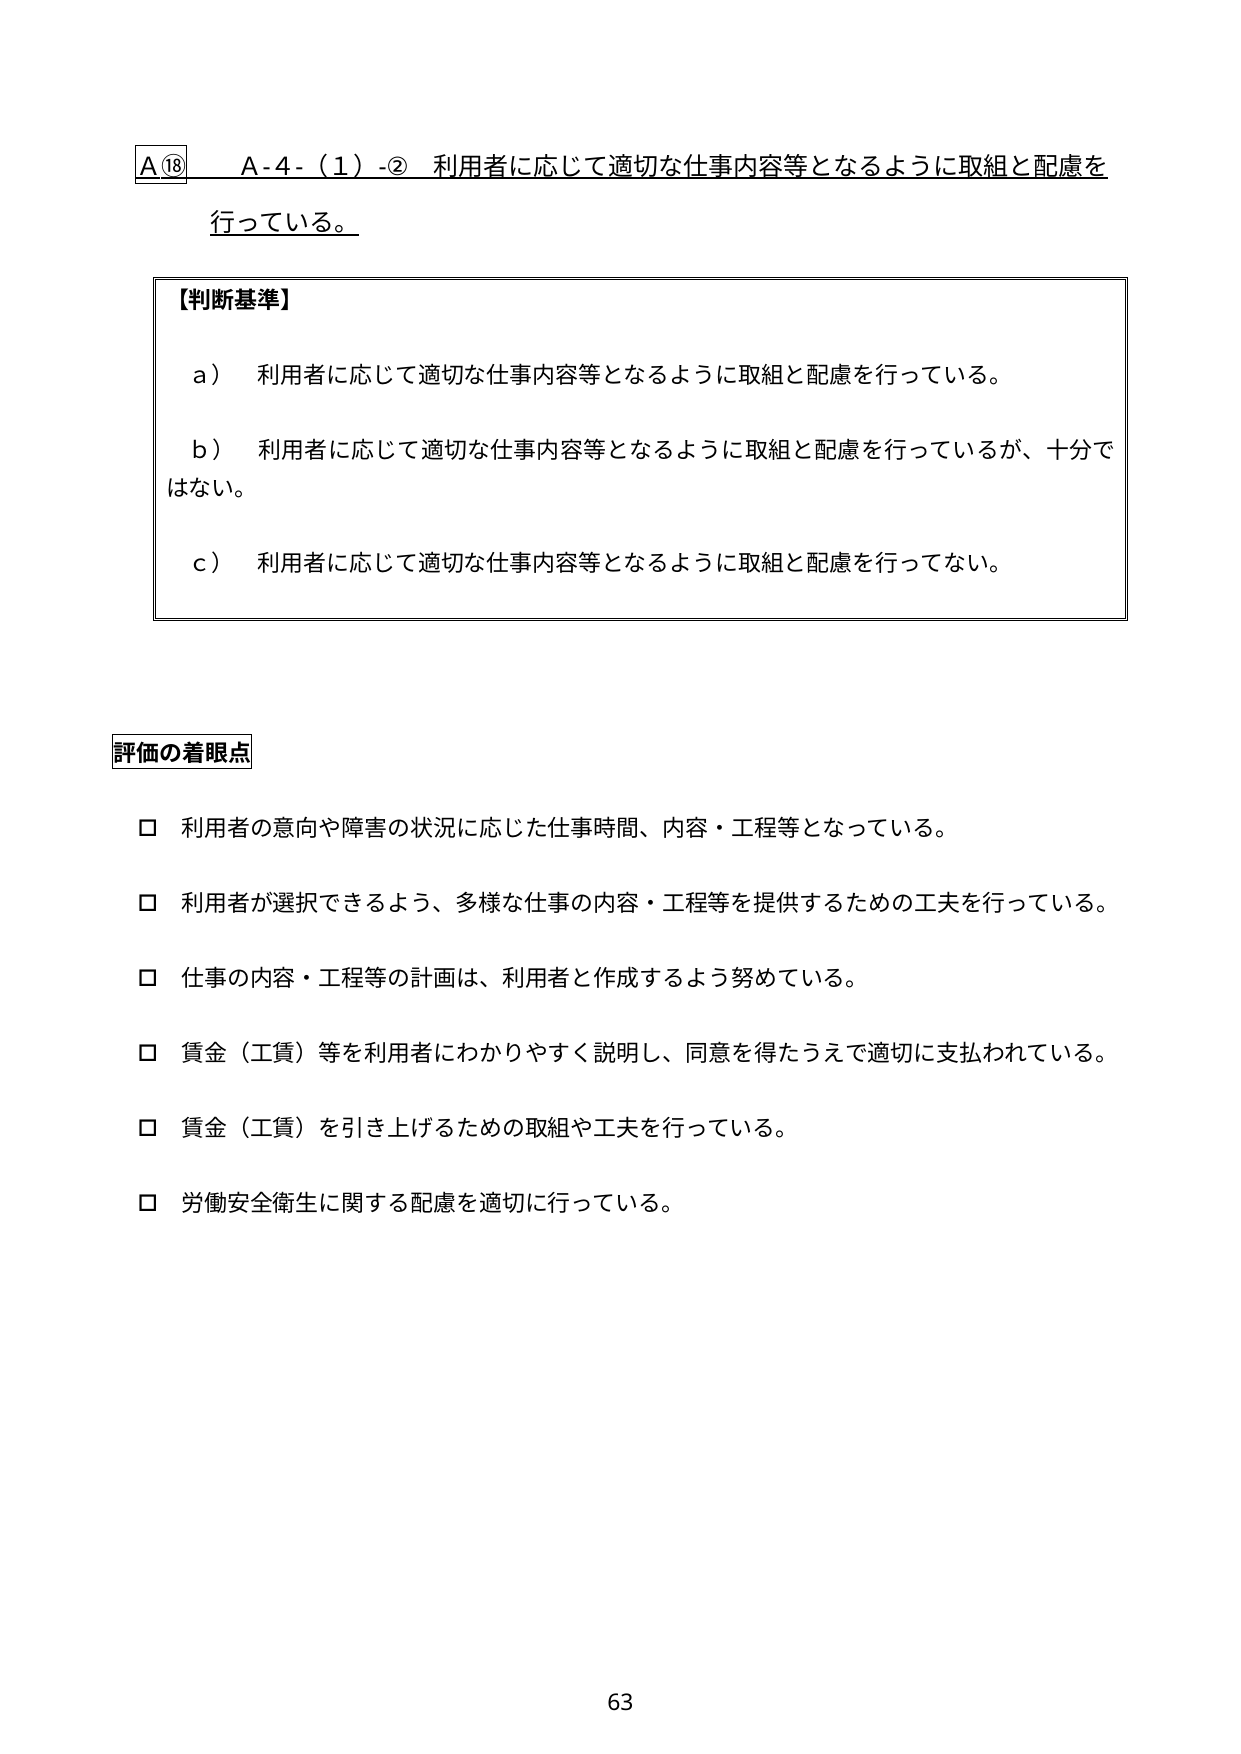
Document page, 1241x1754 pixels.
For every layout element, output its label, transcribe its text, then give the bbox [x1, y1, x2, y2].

text 評価の着眼点 [112, 733, 1128, 771]
list 賃金（工賃）を引き上げるための取組や工夫を行っている。 [137, 1108, 1128, 1146]
list 利用者の意向や障害の状況に応じた仕事時間、内容・工程等となっている。 [137, 808, 1128, 846]
table_header 【判断基準】 ａ） 利用者に応じて適切な仕事内容等となるように取組と配慮を行っている。 ｂ） 利用者に応じて適切な仕事内容等となるように取組と配慮を行っているが、十分ではない。 ｃ） 利用者に応じて適切な仕事内容等となるように取組と配慮を行ってない。 [156, 280, 1125, 618]
text Ａ⑱ Ａ-４-（１）-② 利用者に応じて適切な仕事内容等となるように取組と配慮を行っている。 [135, 127, 1128, 239]
list 賃金（工賃）等を利用者にわかりやすく説明し、同意を得たうえで適切に支払われている。 [137, 1033, 1128, 1071]
list 利用者が選択できるよう、多様な仕事の内容・工程等を提供するための工夫を行っている。 [137, 883, 1128, 921]
list 仕事の内容・工程等の計画は、利用者と作成するよう努めている。 [137, 958, 1128, 996]
list 労働安全衛生に関する配慮を適切に行っている。 [137, 1183, 1128, 1221]
